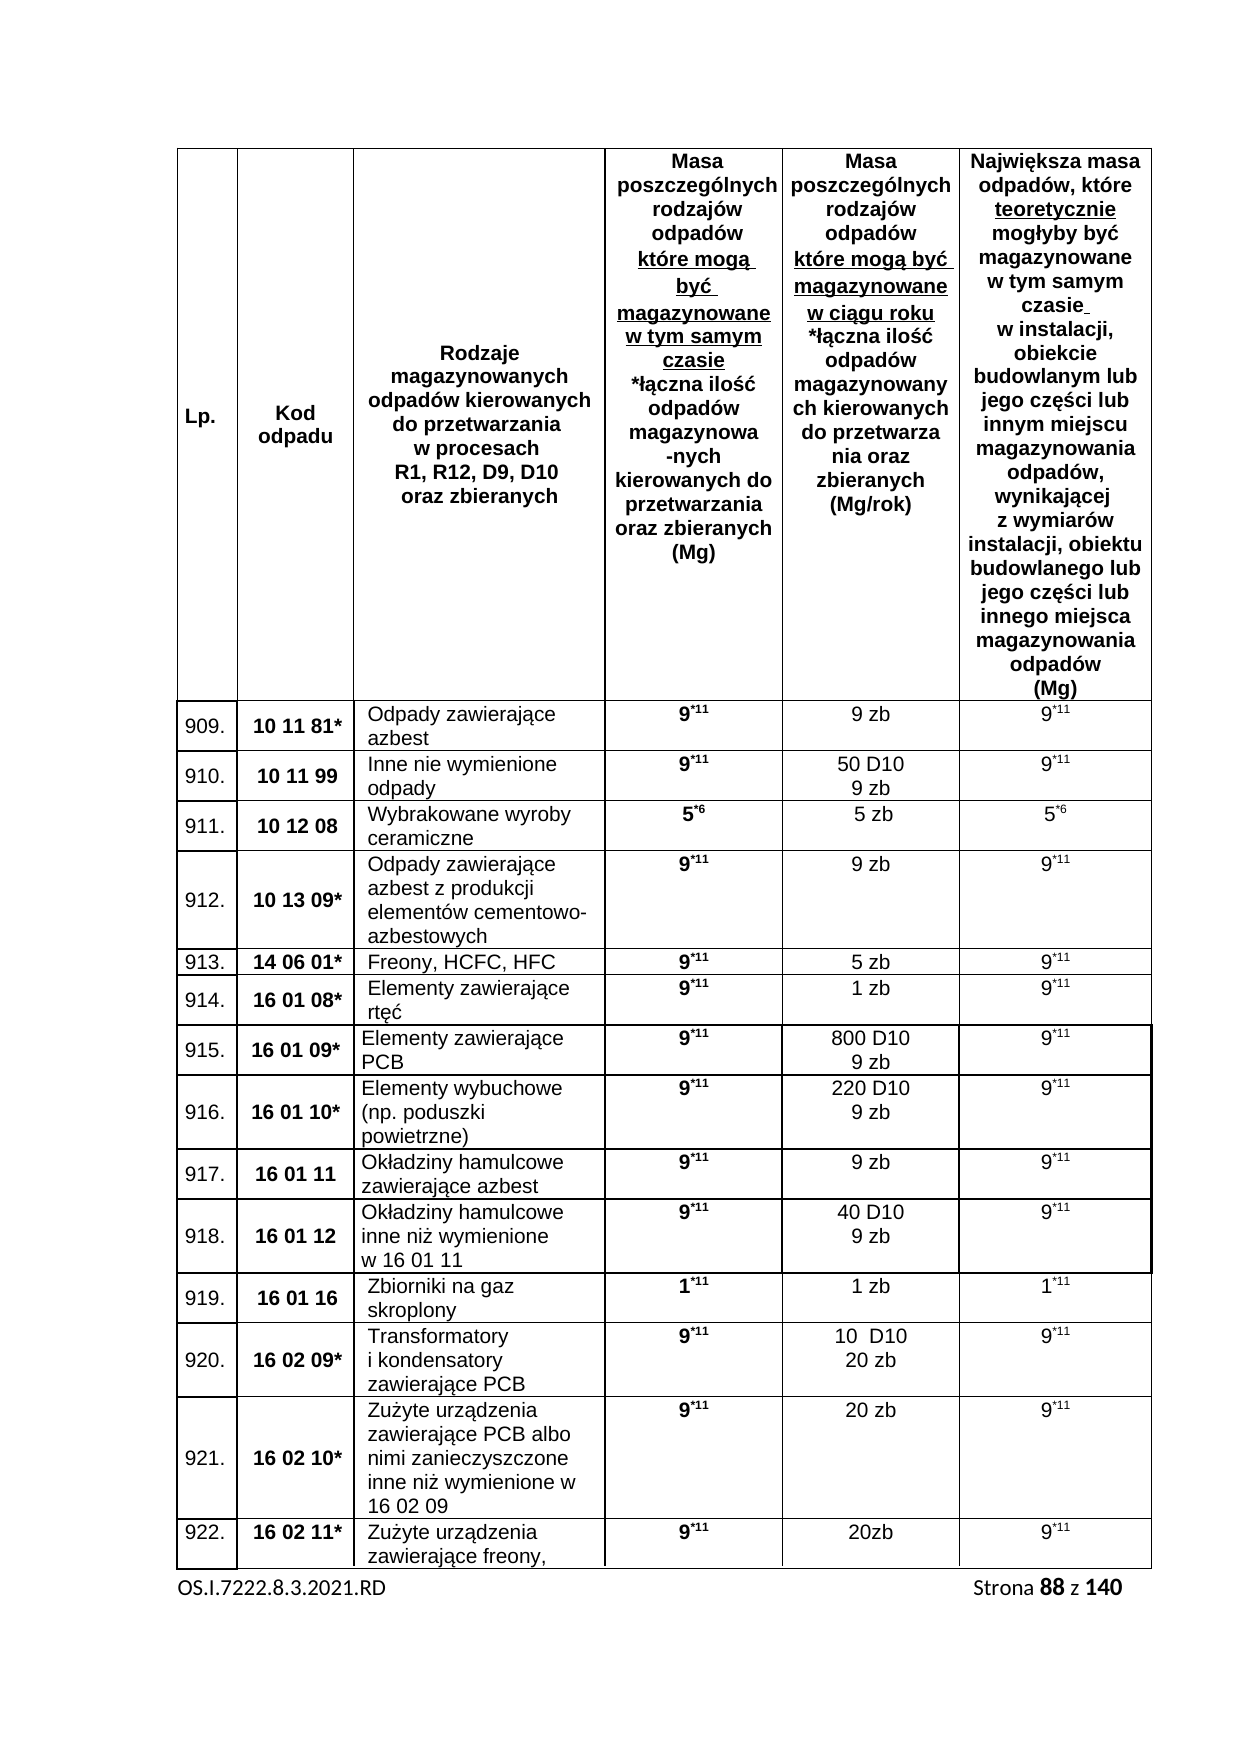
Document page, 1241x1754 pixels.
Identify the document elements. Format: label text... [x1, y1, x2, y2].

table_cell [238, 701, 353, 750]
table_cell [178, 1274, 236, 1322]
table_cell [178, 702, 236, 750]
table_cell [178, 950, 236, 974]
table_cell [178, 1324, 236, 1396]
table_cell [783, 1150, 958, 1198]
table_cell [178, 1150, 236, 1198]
table_header Masa poszczególnych rodzajów odpadów które mogą być magazynowane w tym samym czasie *łączna ilość odpadów magazynowa -nych kierowanych do przetwarzania oraz zbieranych (Mg) [606, 149, 782, 700]
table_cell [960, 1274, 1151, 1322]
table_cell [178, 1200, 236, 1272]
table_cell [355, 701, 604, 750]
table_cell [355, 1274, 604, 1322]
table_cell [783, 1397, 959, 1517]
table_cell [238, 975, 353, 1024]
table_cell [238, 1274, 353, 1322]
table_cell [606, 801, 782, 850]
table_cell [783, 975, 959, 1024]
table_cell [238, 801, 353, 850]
table_header Lp. [178, 149, 237, 700]
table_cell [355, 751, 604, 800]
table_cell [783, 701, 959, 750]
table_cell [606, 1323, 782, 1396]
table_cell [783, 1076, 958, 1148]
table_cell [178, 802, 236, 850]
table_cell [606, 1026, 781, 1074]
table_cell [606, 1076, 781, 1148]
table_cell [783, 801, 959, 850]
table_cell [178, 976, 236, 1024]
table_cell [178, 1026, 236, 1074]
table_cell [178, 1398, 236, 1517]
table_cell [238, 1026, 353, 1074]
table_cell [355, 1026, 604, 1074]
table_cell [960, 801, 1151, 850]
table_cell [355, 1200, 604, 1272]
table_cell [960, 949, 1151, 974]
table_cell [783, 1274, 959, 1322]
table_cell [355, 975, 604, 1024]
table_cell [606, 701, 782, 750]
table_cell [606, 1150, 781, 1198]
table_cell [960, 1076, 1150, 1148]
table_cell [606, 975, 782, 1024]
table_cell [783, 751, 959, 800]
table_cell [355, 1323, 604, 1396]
table_header Masa poszczególnych rodzajów odpadów które mogą być magazynowane w ciągu roku *łączna ilość odpadów magazynowanych kierowanych do przetwarza nia oraz zbieranych (Mg/rok) [783, 149, 959, 700]
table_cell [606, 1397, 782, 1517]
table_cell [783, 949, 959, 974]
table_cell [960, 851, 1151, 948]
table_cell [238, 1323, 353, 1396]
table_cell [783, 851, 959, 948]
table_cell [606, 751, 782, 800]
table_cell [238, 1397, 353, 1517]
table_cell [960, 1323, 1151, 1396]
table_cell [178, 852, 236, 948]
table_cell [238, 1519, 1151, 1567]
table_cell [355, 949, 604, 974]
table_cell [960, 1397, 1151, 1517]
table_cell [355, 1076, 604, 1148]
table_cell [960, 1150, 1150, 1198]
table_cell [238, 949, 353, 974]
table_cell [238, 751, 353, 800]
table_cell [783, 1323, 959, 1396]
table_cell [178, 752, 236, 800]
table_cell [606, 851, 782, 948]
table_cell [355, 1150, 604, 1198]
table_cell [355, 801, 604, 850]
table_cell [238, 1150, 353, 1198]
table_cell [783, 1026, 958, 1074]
table_header Kod odpadu [238, 149, 353, 700]
table_header Rodzaje magazynowanych odpadów kierowanych do przetwarzania w procesach R1, R12, D9, D10 oraz zbieranych [354, 149, 604, 700]
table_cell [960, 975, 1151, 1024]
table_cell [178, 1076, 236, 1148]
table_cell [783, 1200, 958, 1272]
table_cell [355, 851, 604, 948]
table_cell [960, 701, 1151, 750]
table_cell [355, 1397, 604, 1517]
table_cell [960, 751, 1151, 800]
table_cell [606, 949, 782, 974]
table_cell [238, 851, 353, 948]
table_header Największa masa odpadów, które teoretycznie mogłyby być magazynowane w tym samym czasie w instalacji, obiekcie budowlanym lub jego części lub innym miejscu magazynowania odpadów, wynikającej z wymiarów instalacji, obiektu budowlanego lub jego części lub innego miejsca magazynowania odpadów (Mg) [960, 149, 1151, 700]
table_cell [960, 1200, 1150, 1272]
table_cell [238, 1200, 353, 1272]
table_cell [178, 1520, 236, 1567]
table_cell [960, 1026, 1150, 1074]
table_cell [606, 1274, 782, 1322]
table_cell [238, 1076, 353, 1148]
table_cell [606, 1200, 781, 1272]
